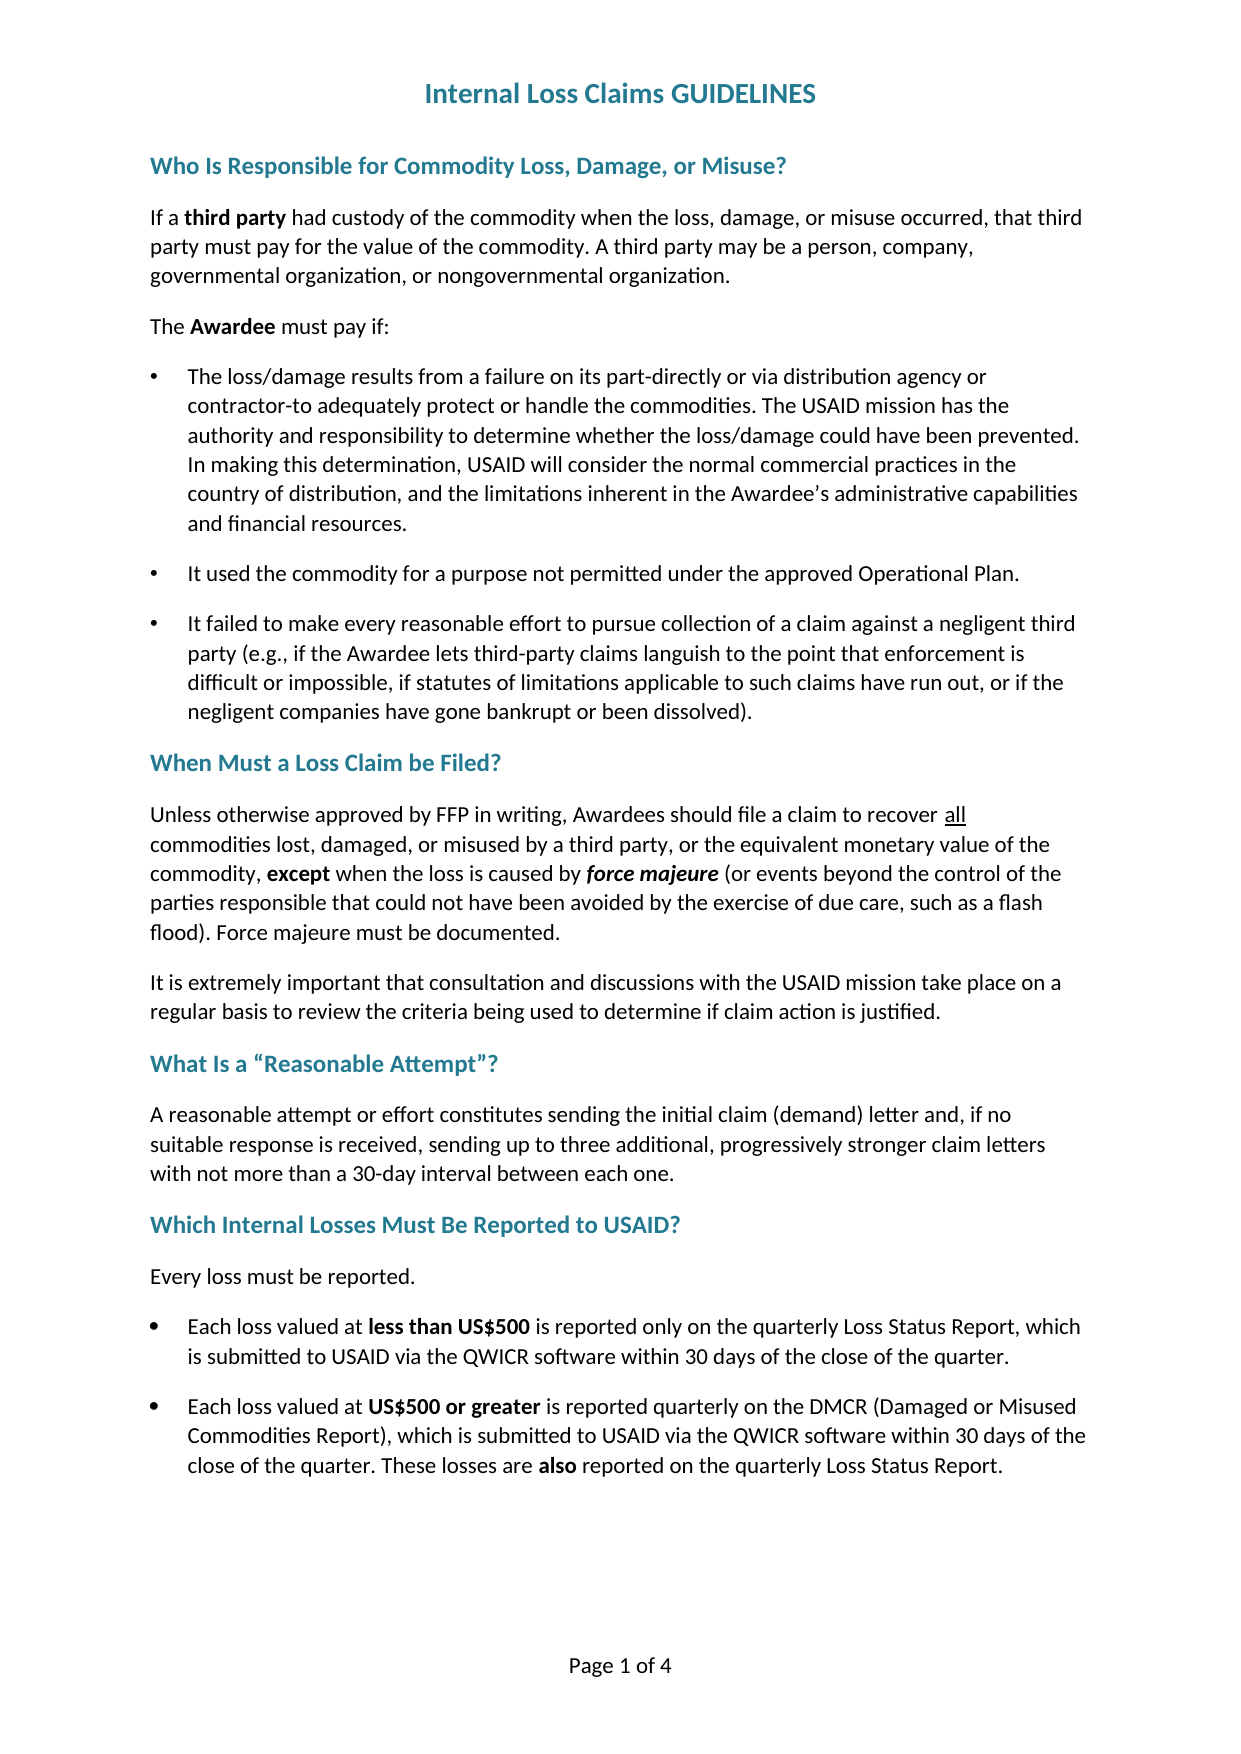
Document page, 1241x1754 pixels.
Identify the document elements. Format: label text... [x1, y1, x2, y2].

list It used the commodity for a purpose not permitted under the approved Operational Plan. [150, 559, 1090, 587]
text What Is a “Reasonable Attempt”? [150, 1048, 1090, 1078]
text When Must a Loss Claim be Filed? [150, 748, 1090, 778]
list Each loss valued at less than US$500 is reported only on the quarterly Loss Status Report, which is submitted to USAID via the QWICR software within 30 days of the close of the quarter. [150, 1312, 1090, 1370]
text A reasonable attempt or effort constitutes sending the initial claim (demand) letter and, if no suitable response is received, sending up to three additional, progressively stronger claim letters with not more than a 30-day interval between each one. [150, 1101, 1090, 1187]
text Every loss must be reported. [150, 1262, 1090, 1290]
text Unless otherwise approved by FFP in writing, Awardees should file a claim to recover all commodities lost, damaged, or misused by a third party, or the equivalent monetary value of the commodity, except when the loss is caused by force majeure (or events beyond the control of the parties responsible that could not have been avoided by the exercise of due care, such as a flash flood). Force majeure must be documented. [150, 800, 1090, 946]
text Which Internal Losses Must Be Reported to USAID? [150, 1209, 1090, 1240]
text Who Is Responsible for Commodity Loss, Damage, or Misuse? [150, 150, 1090, 181]
list The loss/damage results from a failure on its part-directly or via distribution agency or contractor-to adequately protect or handle the commodities. The USAID mission has the authority and responsibility to determine whether the loss/damage could have been prevented. In making this determination, USAID will consider the normal commercial practices in the country of distribution, and the limitations inherent in the Awardee’s administrative capabilities and financial resources. [150, 362, 1090, 537]
list Each loss valued at US$500 or greater is reported quarterly on the DMCR (Damaged or Misused Commodities Report), which is submitted to USAID via the QWICR software within 30 days of the close of the quarter. These losses are also reported on the quarterly Loss Status Report. [150, 1392, 1090, 1479]
text If a third party had custody of the commodity when the loss, damage, or misuse occurred, that third party must pay for the value of the commodity. A third party may be a person, company, governmental organization, or nongovernmental organization. [150, 203, 1090, 289]
text The Awardee must pay if: [150, 312, 1090, 340]
text It is extremely important that consultation and discussions with the USAID mission take place on a regular basis to review the criteria being used to determine if claim action is justified. [150, 968, 1090, 1026]
list It failed to make every reasonable effort to pursue collection of a claim against a negligent third party (e.g., if the Awardee lets third-party claims languish to the point that enforcement is difficult or impossible, if statutes of limitations applicable to such claims have run out, or if the negligent companies have gone bankrupt or been dissolved). [150, 609, 1090, 725]
